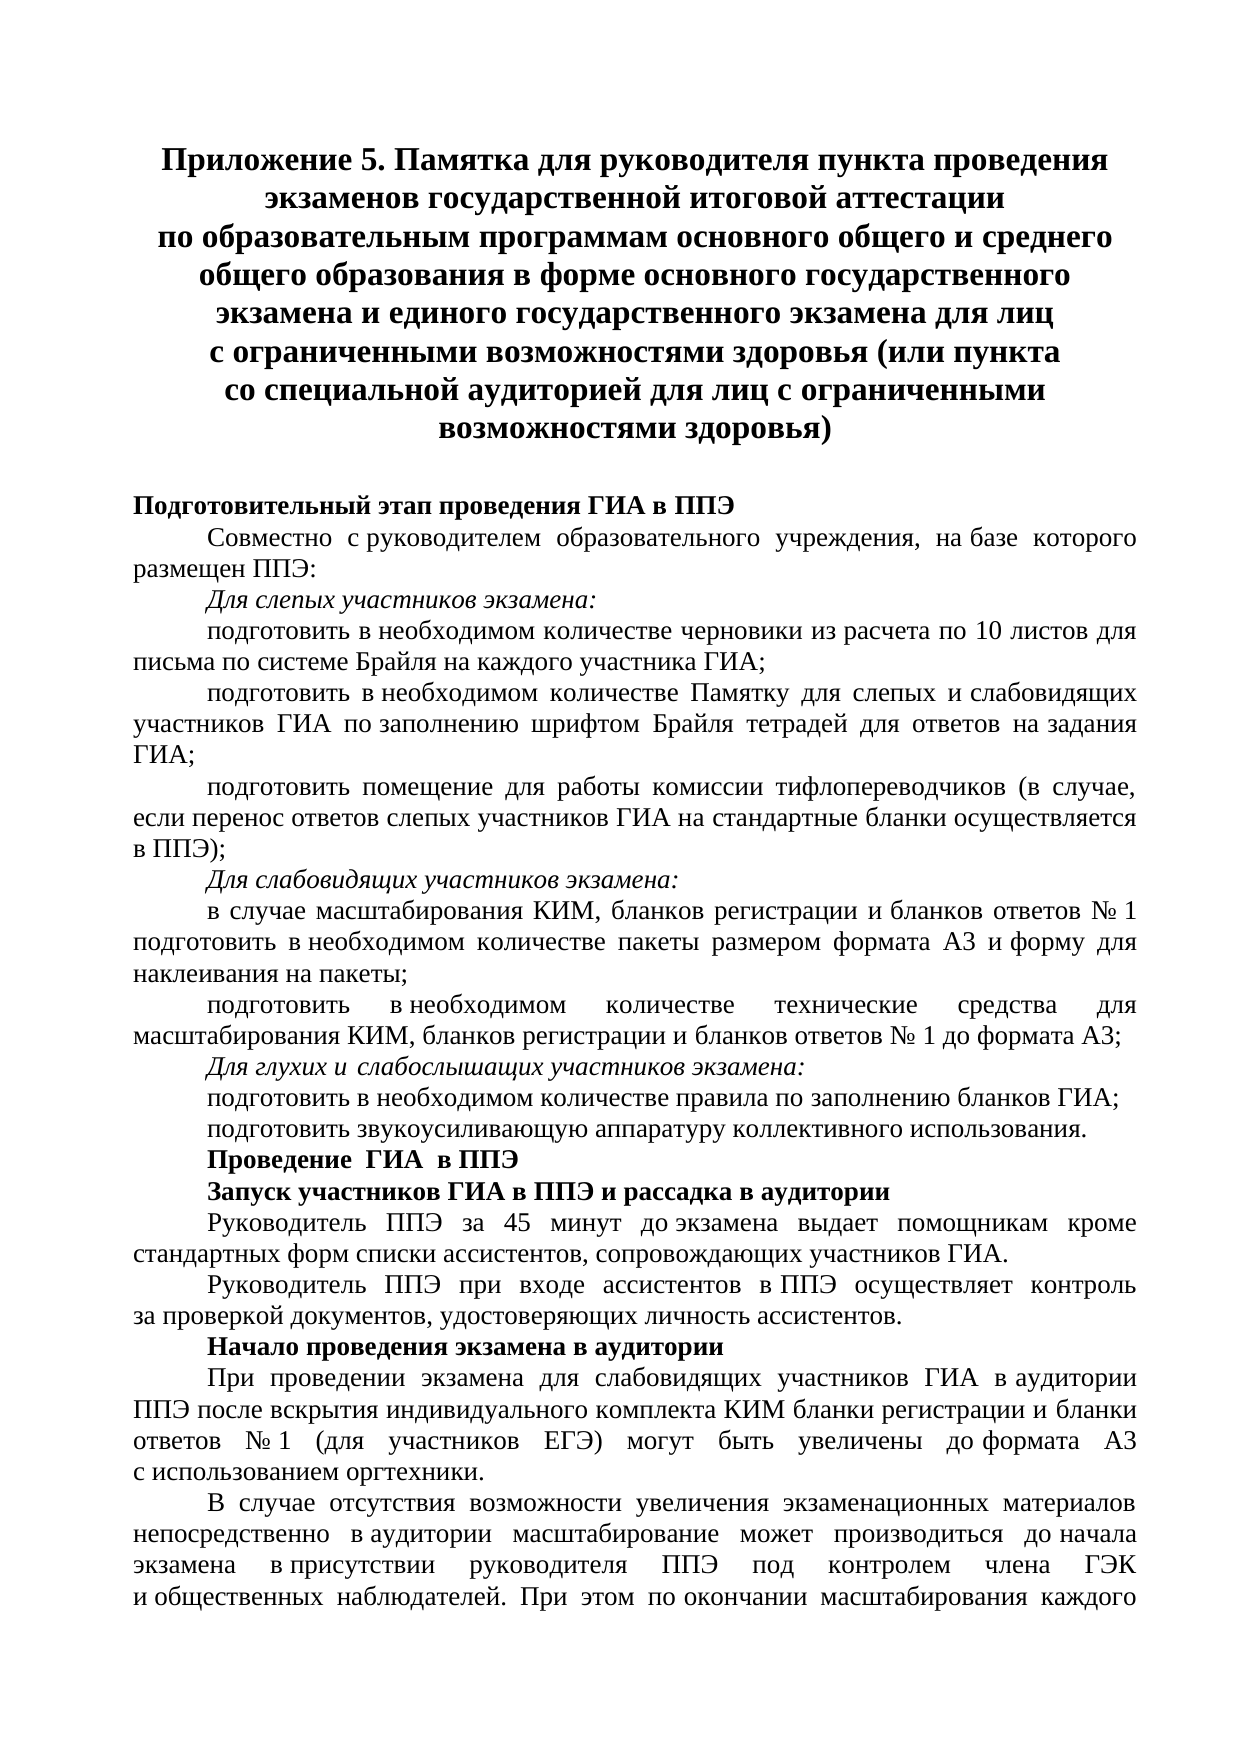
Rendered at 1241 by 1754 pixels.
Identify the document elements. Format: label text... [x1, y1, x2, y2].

text подготовить в необходимом количестве правила по заполнению бланков ГИА; [133, 1081, 1137, 1112]
subtitle Приложение 5. Памятка для руководителя пункта проведения экзаменов государственной итоговой аттестации по образовательным программам основного общего и среднего общего образования в форме основного государственного экзамена и единого государственного экзамена для лиц с ограниченными возможностями здоровья (или пункта со специальной аудиторией для лиц с ограниченными возможностями здоровья) [133, 139, 1137, 446]
text Для слепых участников экзамена: [133, 583, 1137, 614]
text Руководитель ППЭ за 45 минут до экзамена выдает помощникам кроме стандартных форм списки ассистентов, сопровождающих участников ГИА. [133, 1206, 1137, 1268]
text подготовить в необходимом количестве технические средства для масштабирования КИМ, бланков регистрации и бланков ответов № 1 до формата А3; [133, 988, 1137, 1050]
text Проведение ГИА в ППЭ [133, 1143, 1137, 1175]
text в случае масштабирования КИМ, бланков регистрации и бланков ответов № 1 подготовить в необходимом количестве пакеты размером формата А3 и форму для наклеивания на пакеты; [133, 894, 1137, 988]
text Руководитель ППЭ при входе ассистентов в ППЭ осуществляет контроль за проверкой документов, удостоверяющих личность ассистентов. [133, 1268, 1137, 1330]
text подготовить помещение для работы комиссии тифлопереводчиков (в случае, если перенос ответов слепых участников ГИА на стандартные бланки осуществляется в ППЭ); [133, 770, 1137, 863]
text Совместно с руководителем образовательного учреждения, на базе которого размещен ППЭ: [133, 521, 1137, 583]
text Запуск участников ГИА в ППЭ и рассадка в аудитории [133, 1175, 1137, 1206]
text Начало проведения экзамена в аудитории [133, 1330, 1137, 1362]
text Для глухих и слабослышащих участников экзамена: [133, 1050, 1137, 1081]
text Подготовительный этап проведения ГИА в ППЭ [133, 489, 1137, 521]
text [133, 1486, 1137, 1611]
text При проведении экзамена для слабовидящих участников ГИА в аудитории ППЭ после вскрытия индивидуального комплекта КИМ бланки регистрации и бланки ответов № 1 (для участников ЕГЭ) могут быть увеличены до формата А3 с использованием оргтехники. [133, 1362, 1137, 1486]
text подготовить в необходимом количестве черновики из расчета по 10 листов для письма по системе Брайля на каждого участника ГИА; [133, 614, 1137, 676]
text подготовить звукоусиливающую аппаратуру коллективного использования. [133, 1112, 1137, 1143]
text подготовить в необходимом количестве Памятку для слепых и слабовидящих участников ГИА по заполнению шрифтом Брайля тетрадей для ответов на задания ГИА; [133, 676, 1137, 770]
text Для слабовидящих участников экзамена: [133, 863, 1137, 894]
